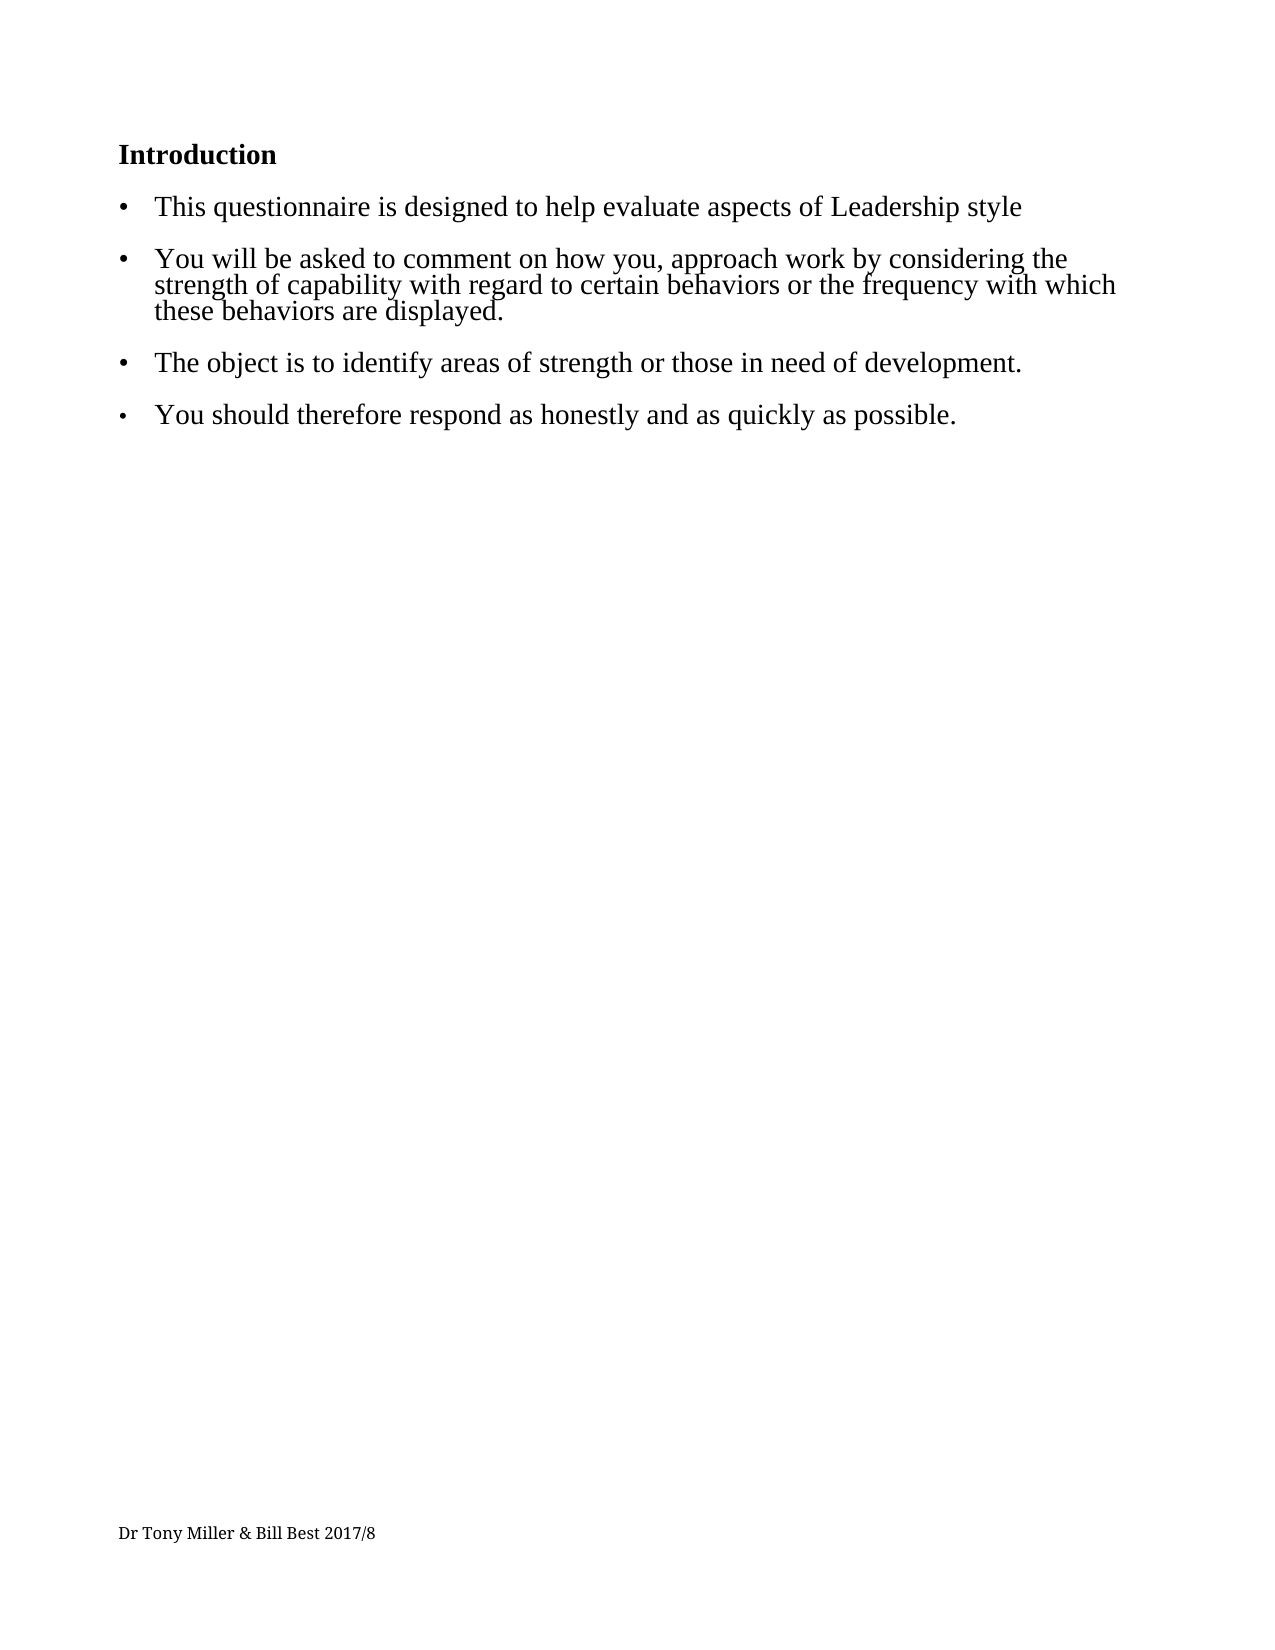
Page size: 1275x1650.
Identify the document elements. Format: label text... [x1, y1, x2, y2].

text Introduction [118, 144, 1157, 170]
text • You will be asked to comment on how you, approach work by considering the strength of capability with regard to certain behaviors or the frequency with which these behaviors are displayed. [118, 248, 1157, 326]
text • This questionnaire is designed to help evaluate aspects of Leadership style [118, 196, 1157, 222]
text • You should therefore respond as honestly and as quickly as possible. [118, 403, 1157, 429]
text • The object is to identify areas of strength or those in need of development. [118, 352, 1157, 377]
